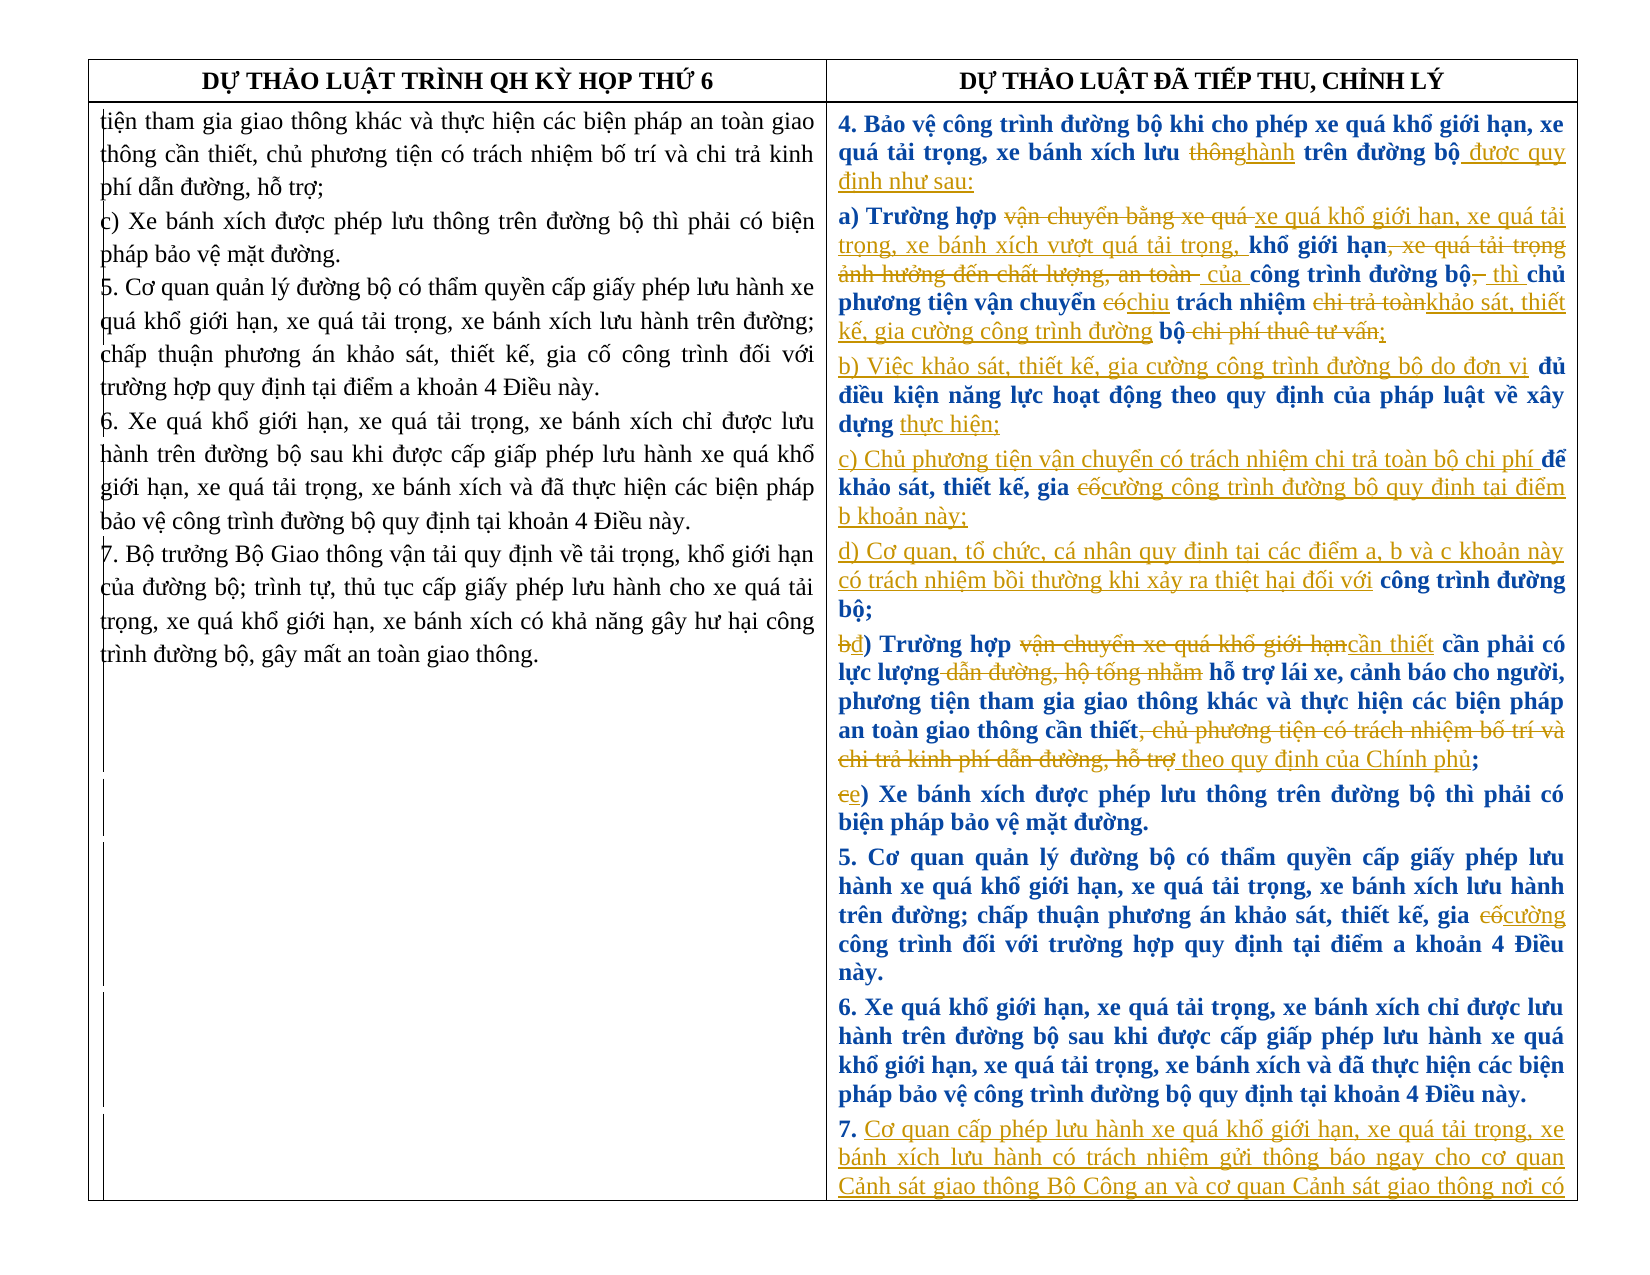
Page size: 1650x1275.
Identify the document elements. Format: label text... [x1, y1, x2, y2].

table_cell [827, 103, 1577, 1200]
table_header DỰ THẢO LUẬT ĐÃ TIẾP THU, CHỈNH LÝ [827, 60, 1577, 101]
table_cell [89, 103, 826, 1200]
table_header DỰ THẢO LUẬT TRÌNH QH KỲ HỌP THỨ 6 [89, 60, 826, 101]
